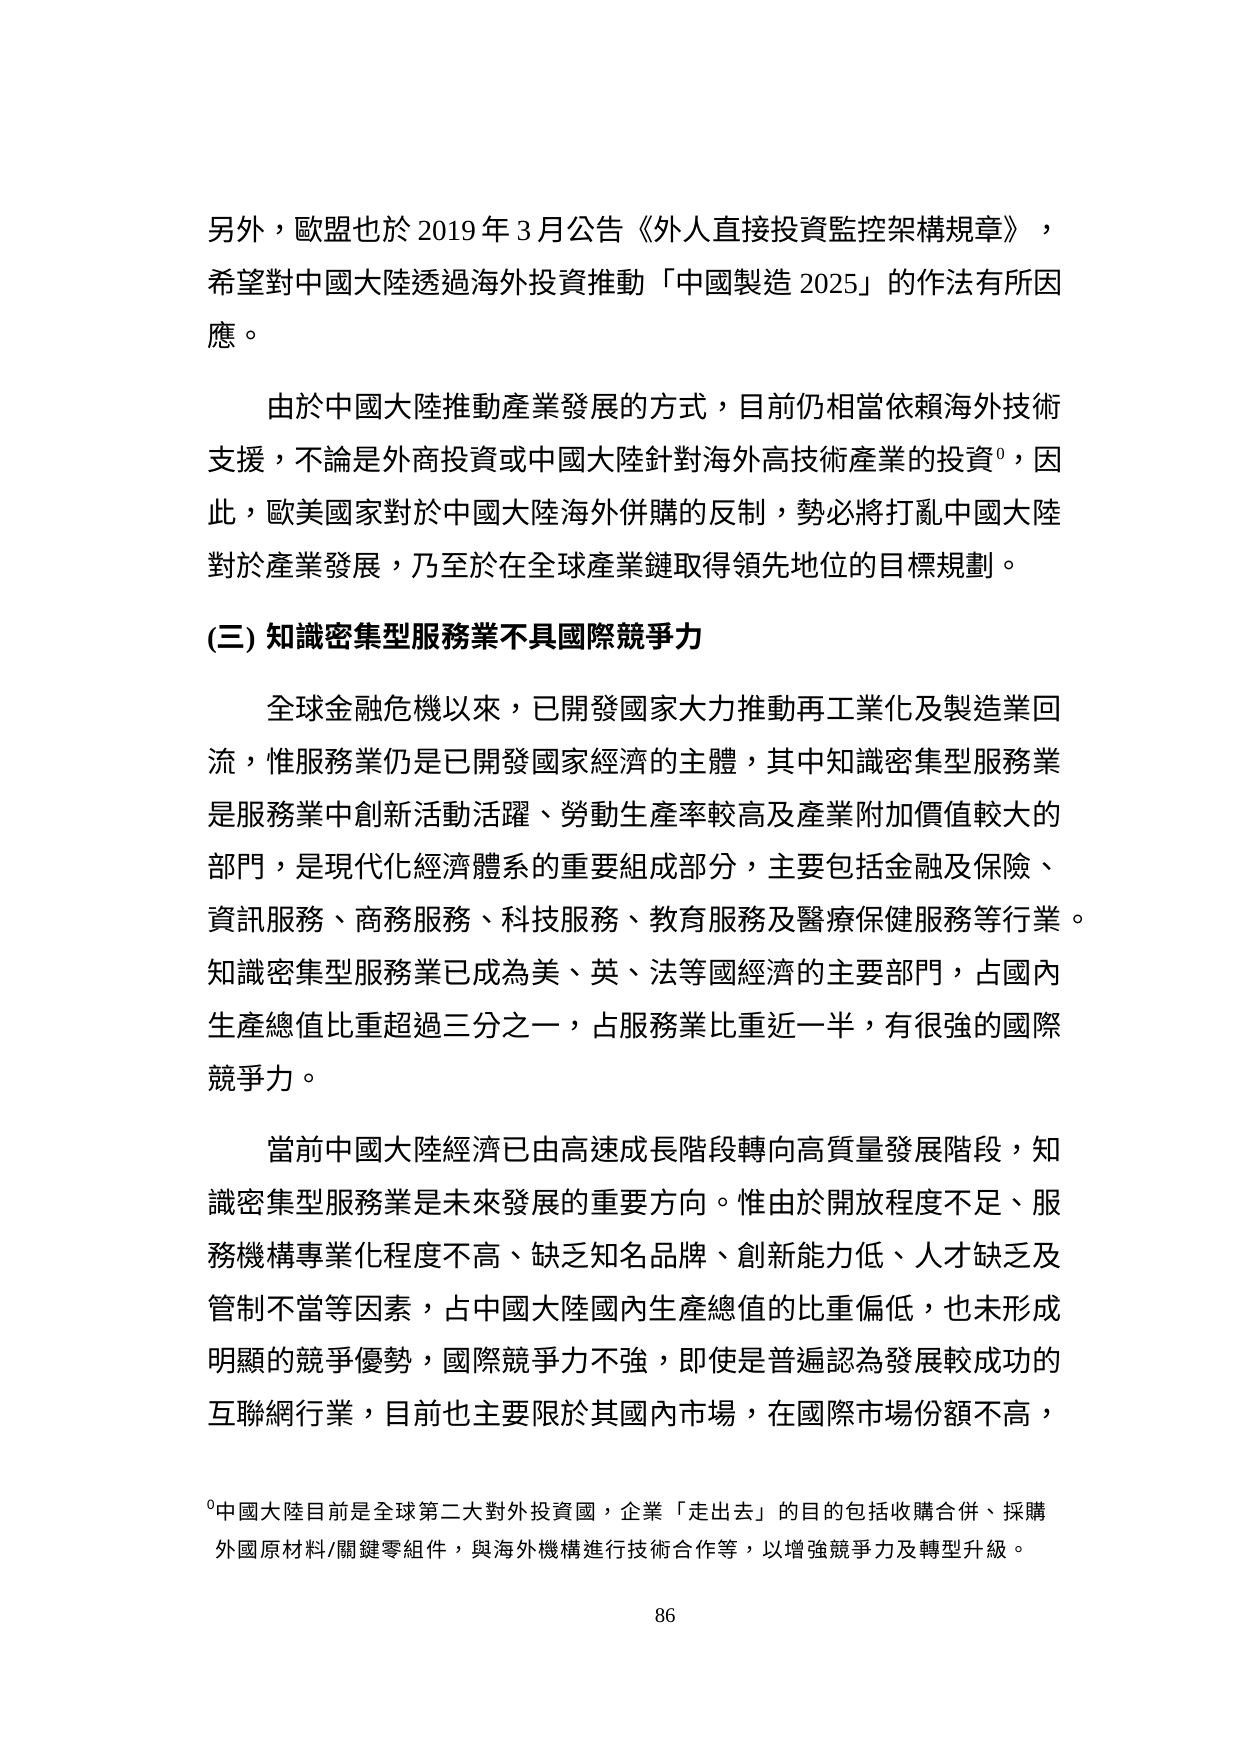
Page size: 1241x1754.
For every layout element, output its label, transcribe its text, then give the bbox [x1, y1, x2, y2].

list 由於中國大陸推動產業發展的方式，目前仍相當依賴海外技術支援，不論是外商投資或中國大陸針對海外高技術產業的投資，因此，歐美國家對於中國大陸海外併購的反制，勢必將打亂中國大陸對於產業發展，乃至於在全球產業鏈取得領先地位的目標規劃。 [207, 384, 1063, 585]
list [207, 207, 1063, 355]
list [207, 1127, 1063, 1433]
list 知識密集型服務業不具國際競爭力 [207, 614, 1063, 656]
list 全球金融危機以來，已開發國家大力推動再工業化及製造業回流，惟服務業仍是已開發國家經濟的主體，其中知識密集型服務業是服務業中創新活動活躍、勞動生產率較高及產業附加價值較大的部門，是現代化經濟體系的重要組成部分，主要包括金融及保險、資訊服務、商務服務、科技服務、教育服務及醫療保健服務等行業。知識密集型服務業已成為美、英、法等國經濟的主要部門，占國內生產總值比重超過三分之一，占服務業比重近一半，有很強的國際競爭力。 [207, 686, 1063, 1097]
